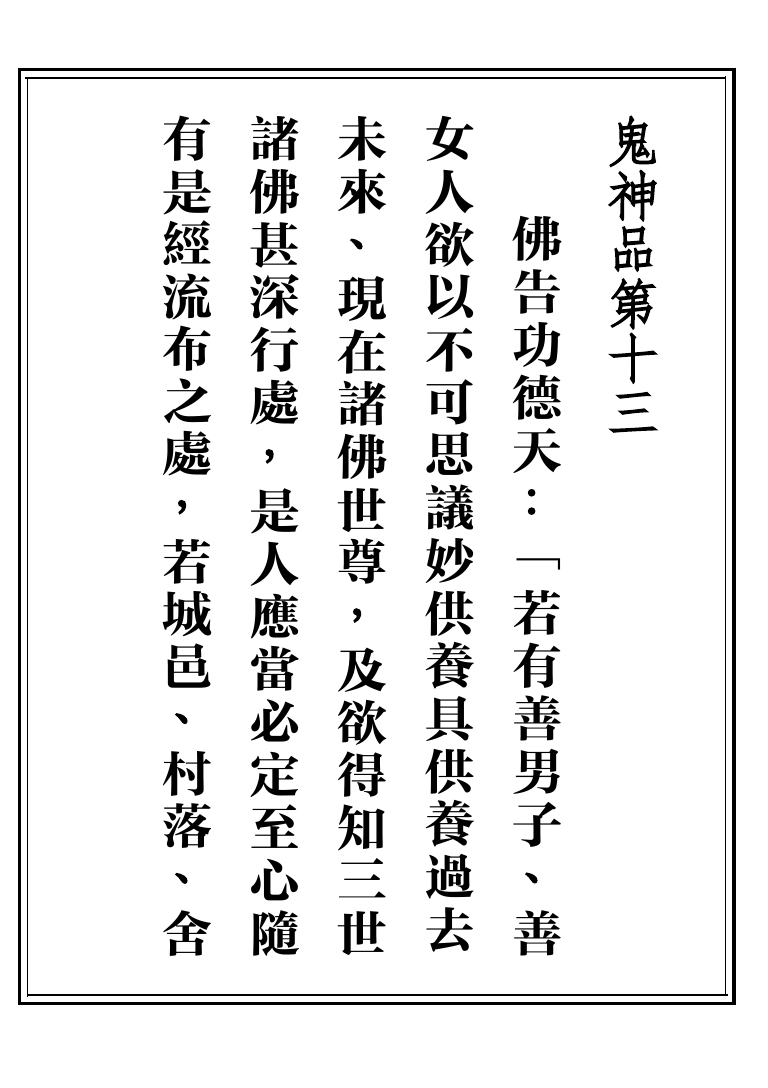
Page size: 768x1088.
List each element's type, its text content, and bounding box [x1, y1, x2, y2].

subtitle 鬼神品第十三 [606, 114, 668, 959]
text 佛告功德天：「若有善男子、善女人欲以不可思議妙供養具供養過去、未來、現在諸佛世尊，及欲得知三世諸佛甚深行處，是人應當必定至心隨有是經流布之處，若城邑、村落、舍宅、空處，正念不亂，至心聽是微妙經典。」爾時，世尊欲重宣此義，而說偈言： [143, 114, 581, 959]
